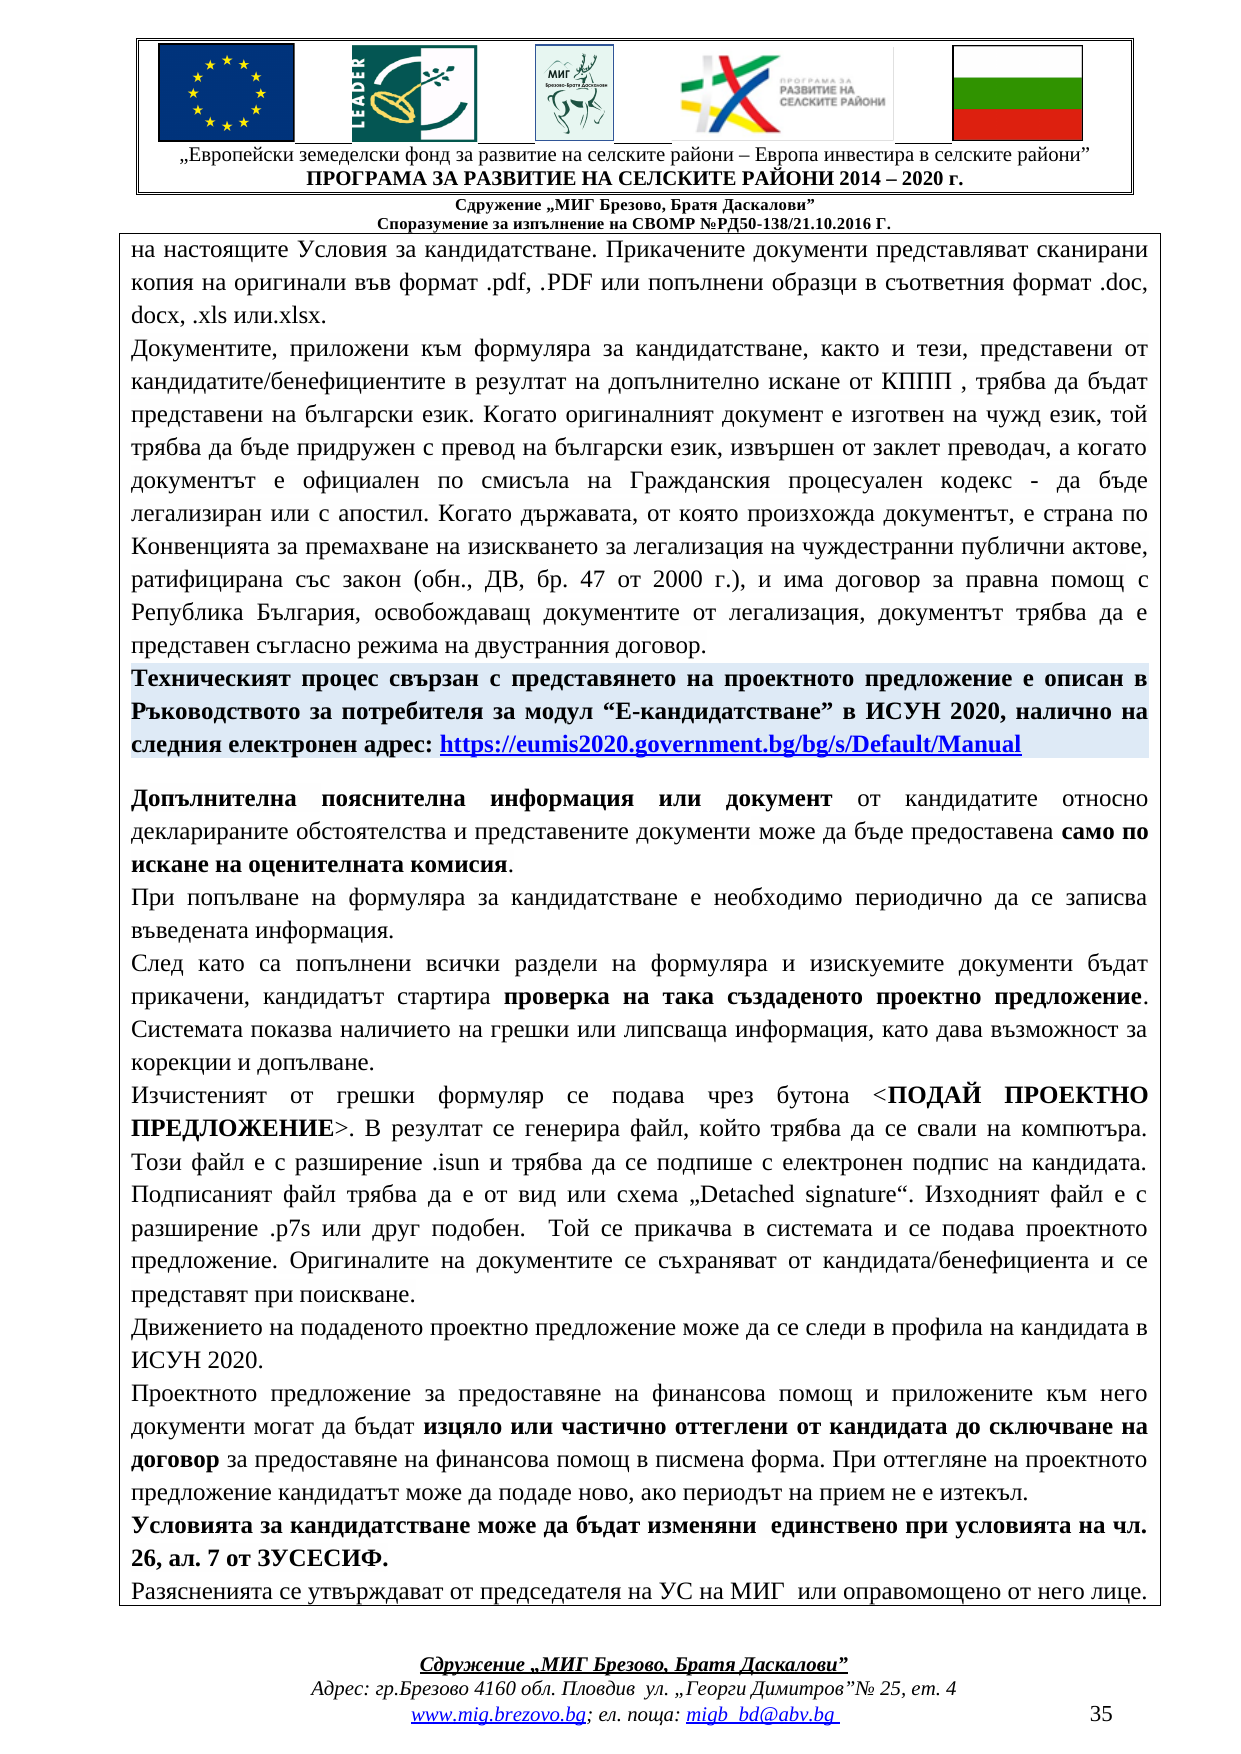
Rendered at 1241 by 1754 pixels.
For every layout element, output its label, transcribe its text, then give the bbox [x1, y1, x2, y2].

picture [352, 45, 478, 142]
picture [536, 46, 613, 140]
picture [671, 47, 895, 142]
